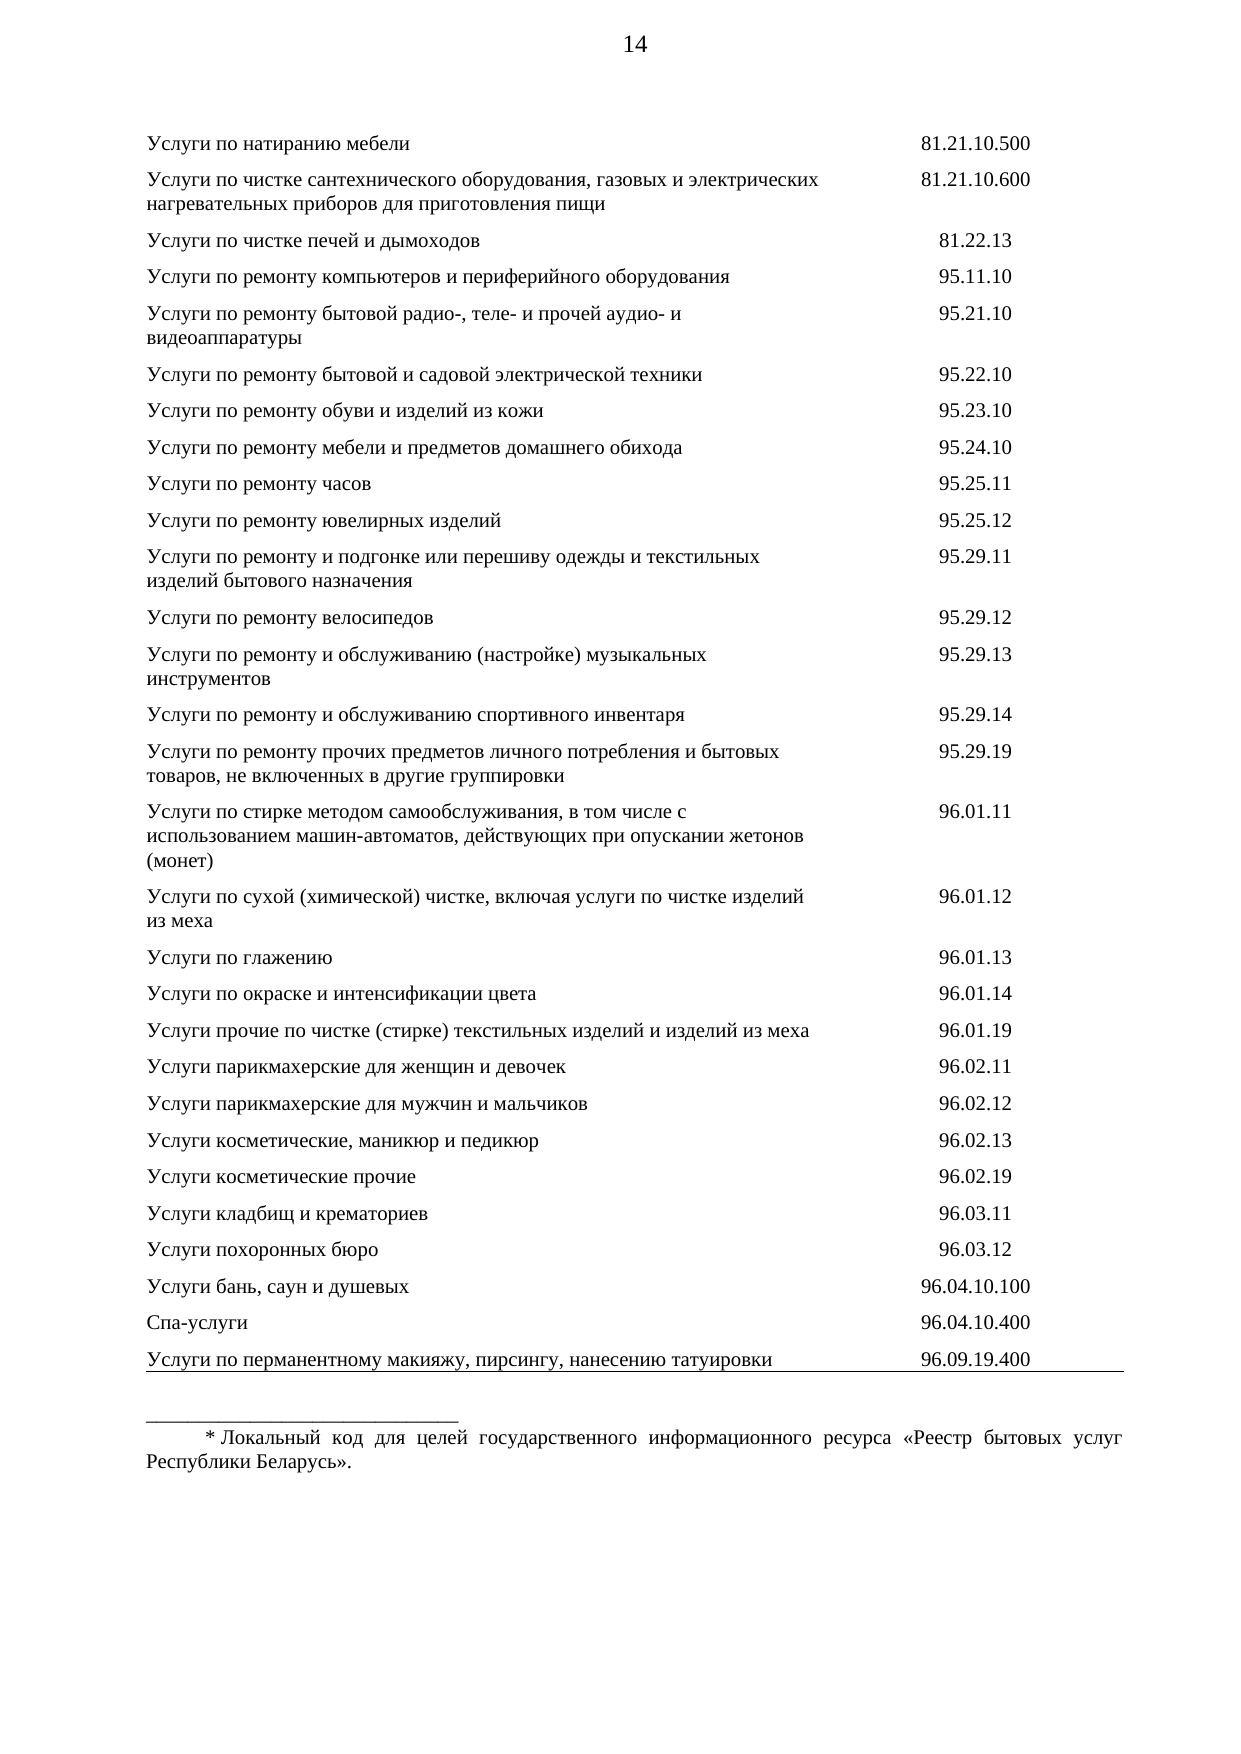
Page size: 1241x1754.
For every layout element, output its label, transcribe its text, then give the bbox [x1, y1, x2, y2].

table_cell Услуги по чистке сантехнического оборудования, газовых и электрических нагревательных приборов для приготовления пищи [146, 155, 827, 215]
table_cell 95.25.11 [827, 459, 1123, 495]
table_cell Услуги косметические прочие [146, 1152, 827, 1188]
table_cell 95.29.13 [827, 629, 1123, 690]
table_cell Услуги парикмахерские для мужчин и мальчиков [146, 1079, 827, 1115]
table_cell 96.02.13 [827, 1115, 1123, 1152]
table_cell 95.29.19 [827, 726, 1123, 787]
table_cell Услуги по чистке печей и дымоходов [146, 215, 827, 252]
table_cell Услуги по натиранию мебели [146, 118, 827, 155]
table_cell Услуги по ремонту бытовой и садовой электрической техники [146, 349, 827, 386]
table_cell Спа-услуги [146, 1298, 827, 1334]
table_cell Услуги по окраске и интенсификации цвета [146, 969, 827, 1005]
table_cell Услуги по ремонту часов [146, 459, 827, 495]
table_cell 96.01.12 [827, 872, 1123, 932]
table_cell 95.29.11 [827, 532, 1123, 592]
table_cell Услуги прочие по чистке (стирке) текстильных изделий и изделий из меха [146, 1005, 827, 1042]
table_cell 96.02.19 [827, 1152, 1123, 1188]
table_cell 95.29.12 [827, 593, 1123, 629]
table_cell Услуги по ремонту обуви и изделий из кожи [146, 386, 827, 422]
table_cell 95.29.14 [827, 690, 1123, 726]
table_cell 81.22.13 [827, 215, 1123, 252]
table_cell 96.01.19 [827, 1005, 1123, 1042]
table_cell 96.01.13 [827, 932, 1123, 969]
table_cell Услуги кладбищ и крематориев [146, 1188, 827, 1225]
table_cell Услуги по ремонту и подгонке или перешиву одежды и текстильных изделий бытового назначения [146, 532, 827, 592]
table_cell Услуги по сухой (химической) чистке, включая услуги по чистке изделий из меха [146, 872, 827, 932]
table_cell Услуги по ремонту компьютеров и периферийного оборудования [146, 252, 827, 288]
table_cell 96.02.12 [827, 1079, 1123, 1115]
table_cell 96.04.10.400 [827, 1298, 1123, 1334]
table_cell Услуги по ремонту и обслуживанию спортивного инвентаря [146, 690, 827, 726]
text * Локальный код для целей государственного информационного ресурса «Реестр бытовых услуг Республики Беларусь». [146, 1425, 1123, 1473]
table_cell Услуги по ремонту и обслуживанию (настройке) музыкальных инструментов [146, 629, 827, 690]
table_cell Услуги косметические, маникюр и педикюр [146, 1115, 827, 1152]
table_cell 96.03.11 [827, 1188, 1123, 1225]
text ______________________________ [146, 1401, 1123, 1425]
table_cell Услуги по перманентному макияжу, пирсингу, нанесению татуировки [146, 1334, 827, 1371]
table_cell Услуги по ремонту бытовой радио-, теле- и прочей аудио- и видеоаппаратуры [146, 289, 827, 349]
table_cell Услуги по ремонту ювелирных изделий [146, 495, 827, 532]
table_cell Услуги похоронных бюро [146, 1225, 827, 1261]
table_cell Услуги по глажению [146, 932, 827, 969]
table_cell 95.22.10 [827, 349, 1123, 386]
table_cell 96.04.10.100 [827, 1261, 1123, 1298]
table_cell 96.01.11 [827, 787, 1123, 872]
table_cell 95.11.10 [827, 252, 1123, 288]
table_cell Услуги по ремонту прочих предметов личного потребления и бытовых товаров, не включенных в другие группировки [146, 726, 827, 787]
table_cell 96.02.11 [827, 1042, 1123, 1078]
table_cell Услуги бань, саун и душевых [146, 1261, 827, 1298]
table_cell Услуги по ремонту велосипедов [146, 593, 827, 629]
table_cell Услуги по ремонту мебели и предметов домашнего обихода [146, 422, 827, 459]
table_cell 95.24.10 [827, 422, 1123, 459]
table_cell 95.25.12 [827, 495, 1123, 532]
table_cell 81.21.10.500 [827, 118, 1123, 155]
table_cell 96.09.19.400 [827, 1334, 1123, 1371]
table_cell 81.21.10.600 [827, 155, 1123, 215]
table_cell 95.23.10 [827, 386, 1123, 422]
table_cell 96.03.12 [827, 1225, 1123, 1261]
table_cell 95.21.10 [827, 289, 1123, 349]
table_cell Услуги парикмахерские для женщин и девочек [146, 1042, 827, 1078]
table_cell Услуги по стирке методом самообслуживания, в том числе с использованием машин-автоматов, действующих при опускании жетонов (монет) [146, 787, 827, 872]
table_cell 96.01.14 [827, 969, 1123, 1005]
